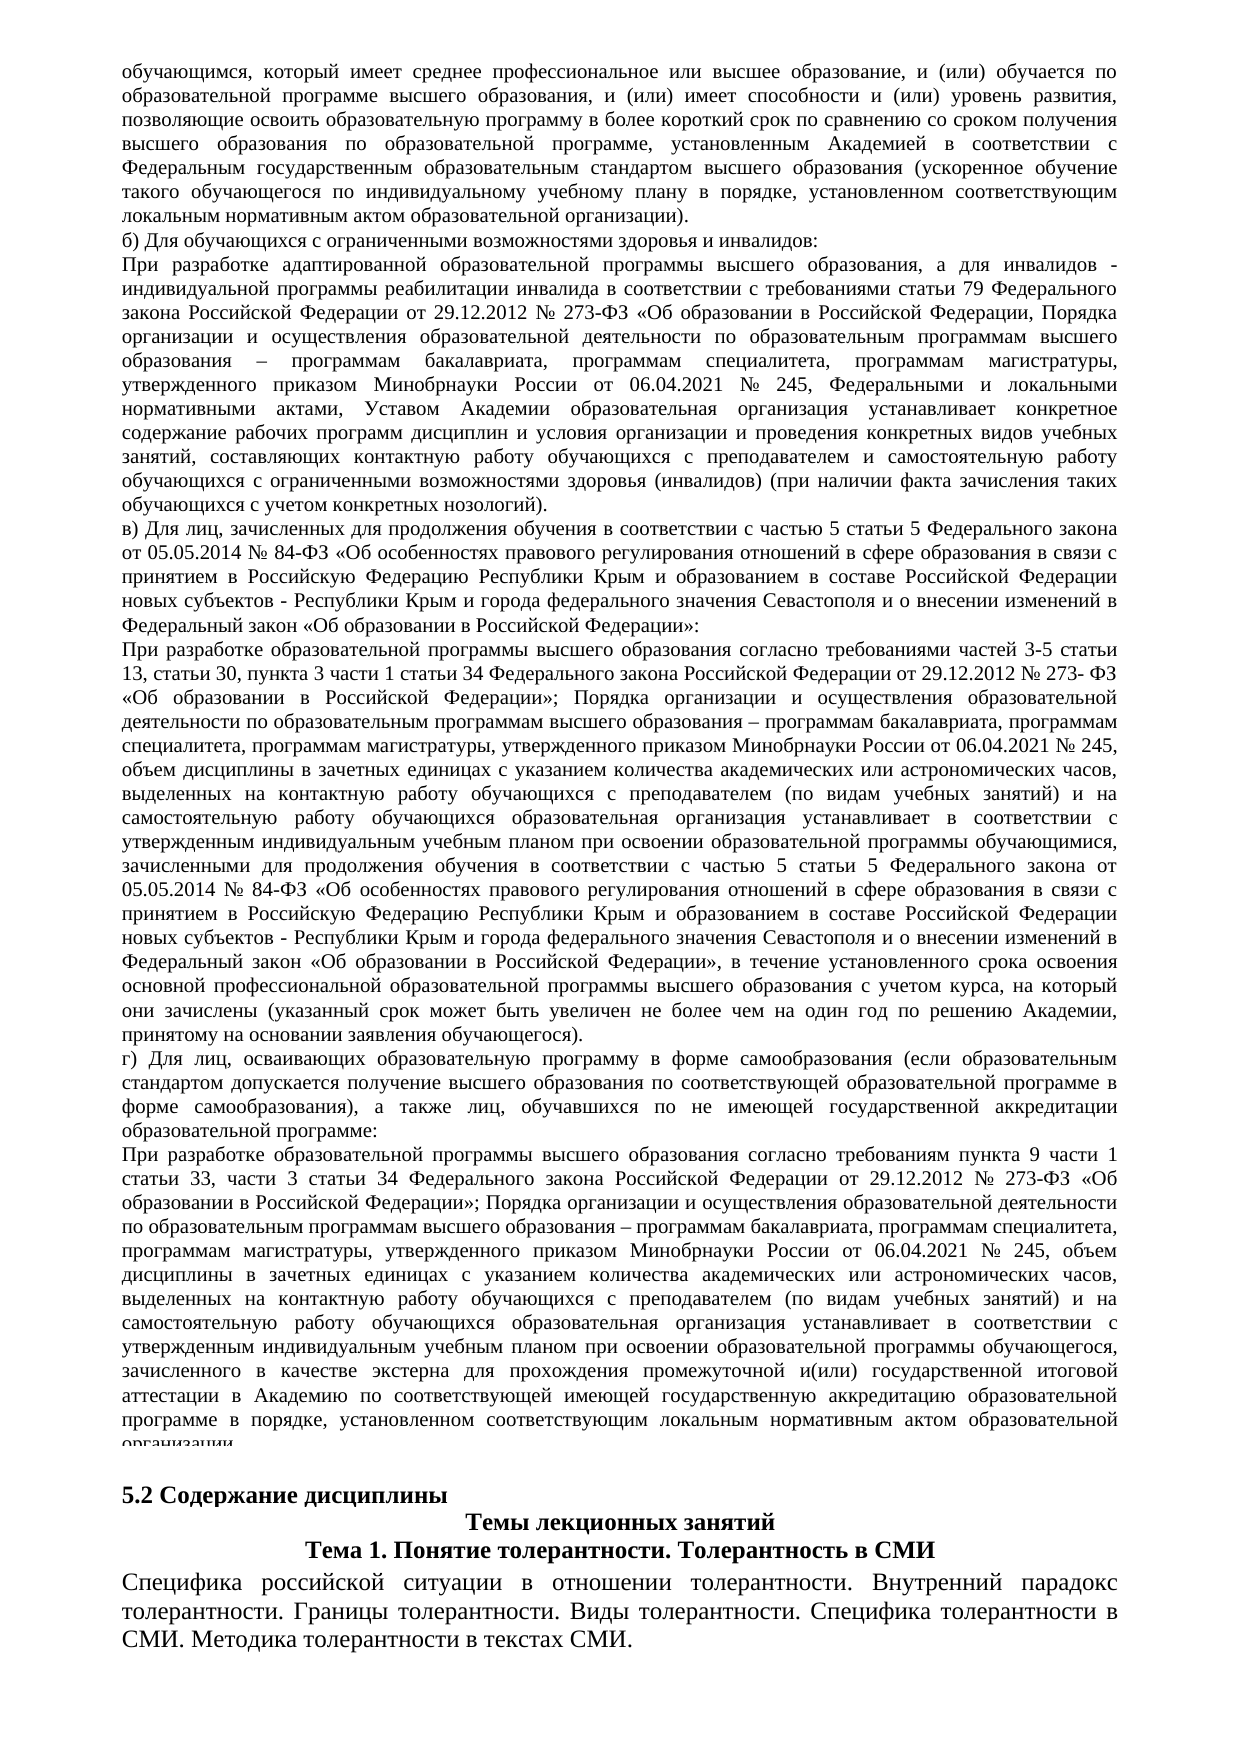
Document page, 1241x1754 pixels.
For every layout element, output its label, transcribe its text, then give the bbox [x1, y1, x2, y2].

table_cell Темы лекционных занятий [118, 1507, 1122, 1536]
table_header обучающимся, который имеет среднее профессиональное или высшее образование, и (или) обучается по образовательной программе высшего образования, и (или) имеет способности и (или) уровень развития, позволяющие освоить образовательную программу в более короткий срок по сравнению со сроком получения высшего образования по образовательной программе, установленным Академией в соответствии с Федеральным государственным образовательным стандартом высшего образования (ускоренное обучение такого обучающегося по индивидуальному учебному плану в порядке, установленном соответствующим локальным нормативным актом образовательной организации). б) Для обучающихся с ограниченными возможностями здоровья и инвалидов: При разработке адаптированной образовательной программы высшего образования, а для инвалидов - индивидуальной программы реабилитации инвалида в соответствии с требованиями статьи 79 Федерального закона Российской Федерации от 29.12.2012 № 273-ФЗ «Об образовании в Российской Федерации, Порядка организации и осуществления образовательной деятельности по образовательным программам высшего образования – программам бакалавриата, программам специалитета, программам магистратуры, утвержденного приказом Минобрнауки России от 06.04.2021 № 245, Федеральными и локальными нормативными актами, Уставом Академии образовательная организация устанавливает конкретное содержание рабочих программ дисциплин и условия организации и проведения конкретных видов учебных занятий, составляющих контактную работу обучающихся с преподавателем и самостоятельную работу обучающихся с ограниченными возможностями здоровья (инвалидов) (при наличии факта зачисления таких обучающихся с учетом конкретных нозологий). в) Для лиц, зачисленных для продолжения обучения в соответствии с частью 5 статьи 5 Федерального закона от 05.05.2014 № 84-ФЗ «Об особенностях правового регулирования отношений в сфере образования в связи с принятием в Российскую Федерацию Республики Крым и образованием в составе Российской Федерации новых субъектов - Республики Крым и города федерального значения Севастополя и о внесении изменений в Федеральный закон «Об образовании в Российской Федерации»: При разработке образовательной программы высшего образования согласно требованиями частей 3-5 статьи 13, статьи 30, пункта 3 части 1 статьи 34 Федерального закона Российской Федерации от 29.12.2012 № 273- ФЗ «Об образовании в Российской Федерации»; Порядка организации и осуществления образовательной деятельности по образовательным программам высшего образования – программам бакалавриата, программам специалитета, программам магистратуры, утвержденного приказом Минобрнауки России от 06.04.2021 № 245, объем дисциплины в зачетных единицах с указанием количества академических или астрономических часов, выделенных на контактную работу обучающихся с преподавателем (по видам учебных занятий) и на самостоятельную работу обучающихся образовательная организация устанавливает в соответствии с утвержденным индивидуальным учебным планом при освоении образовательной программы обучающимися, зачисленными для продолжения обучения в соответствии с частью 5 статьи 5 Федерального закона от 05.05.2014 № 84-ФЗ «Об особенностях правового регулирования отношений в сфере образования в связи с принятием в Российскую Федерацию Республики Крым и образованием в составе Российской Федерации новых субъектов - Республики Крым и города федерального значения Севастополя и о внесении изменений в Федеральный закон «Об образовании в Российской Федерации», в течение установленного срока освоения основной профессиональной образовательной программы высшего образования с учетом курса, на который они зачислены (указанный срок может быть увеличен не более чем на один год по решению Академии, принятому на основании заявления обучающегося). г) Для лиц, осваивающих образовательную программу в форме самообразования (если образовательным стандартом допускается получение высшего образования по соответствующей образовательной программе в форме самообразования), а также лиц, обучавшихся по не имеющей государственной аккредитации образовательной программе: При разработке образовательной программы высшего образования согласно требованиям пункта 9 части 1 статьи 33, части 3 статьи 34 Федерального закона Российской Федерации от 29.12.2012 № 273-ФЗ «Об образовании в Российской Федерации»; Порядка организации и осуществления образовательной деятельности по образовательным программам высшего образования – программам бакалавриата, программам специалитета, программам магистратуры, утвержденного приказом Минобрнауки России от 06.04.2021 № 245, объем дисциплины в зачетных единицах с указанием количества академических или астрономических часов, выделенных на контактную работу обучающихся с преподавателем (по видам учебных занятий) и на самостоятельную работу обучающихся образовательная организация устанавливает в соответствии с утвержденным индивидуальным учебным планом при освоении образовательной программы обучающегося, зачисленного в качестве экстерна для прохождения промежуточной и(или) государственной итоговой аттестации в Академию по соответствующей имеющей государственную аккредитацию образовательной программе в порядке, установленном соответствующим локальным нормативным актом образовательной организации. [118, 59, 1122, 1446]
table_cell Специфика российской ситуации в отношении толерантности. Внутренний парадокс толерантности. Границы толерантности. Виды толерантности. Специфика толерантности в СМИ. Методика толерантности в текстах СМИ. [118, 1567, 1122, 1653]
table_cell 5.2 Содержание дисциплины [118, 1446, 1122, 1507]
table_cell Тема 1. Понятие толерантности. Толерантность в СМИ [118, 1536, 1122, 1567]
